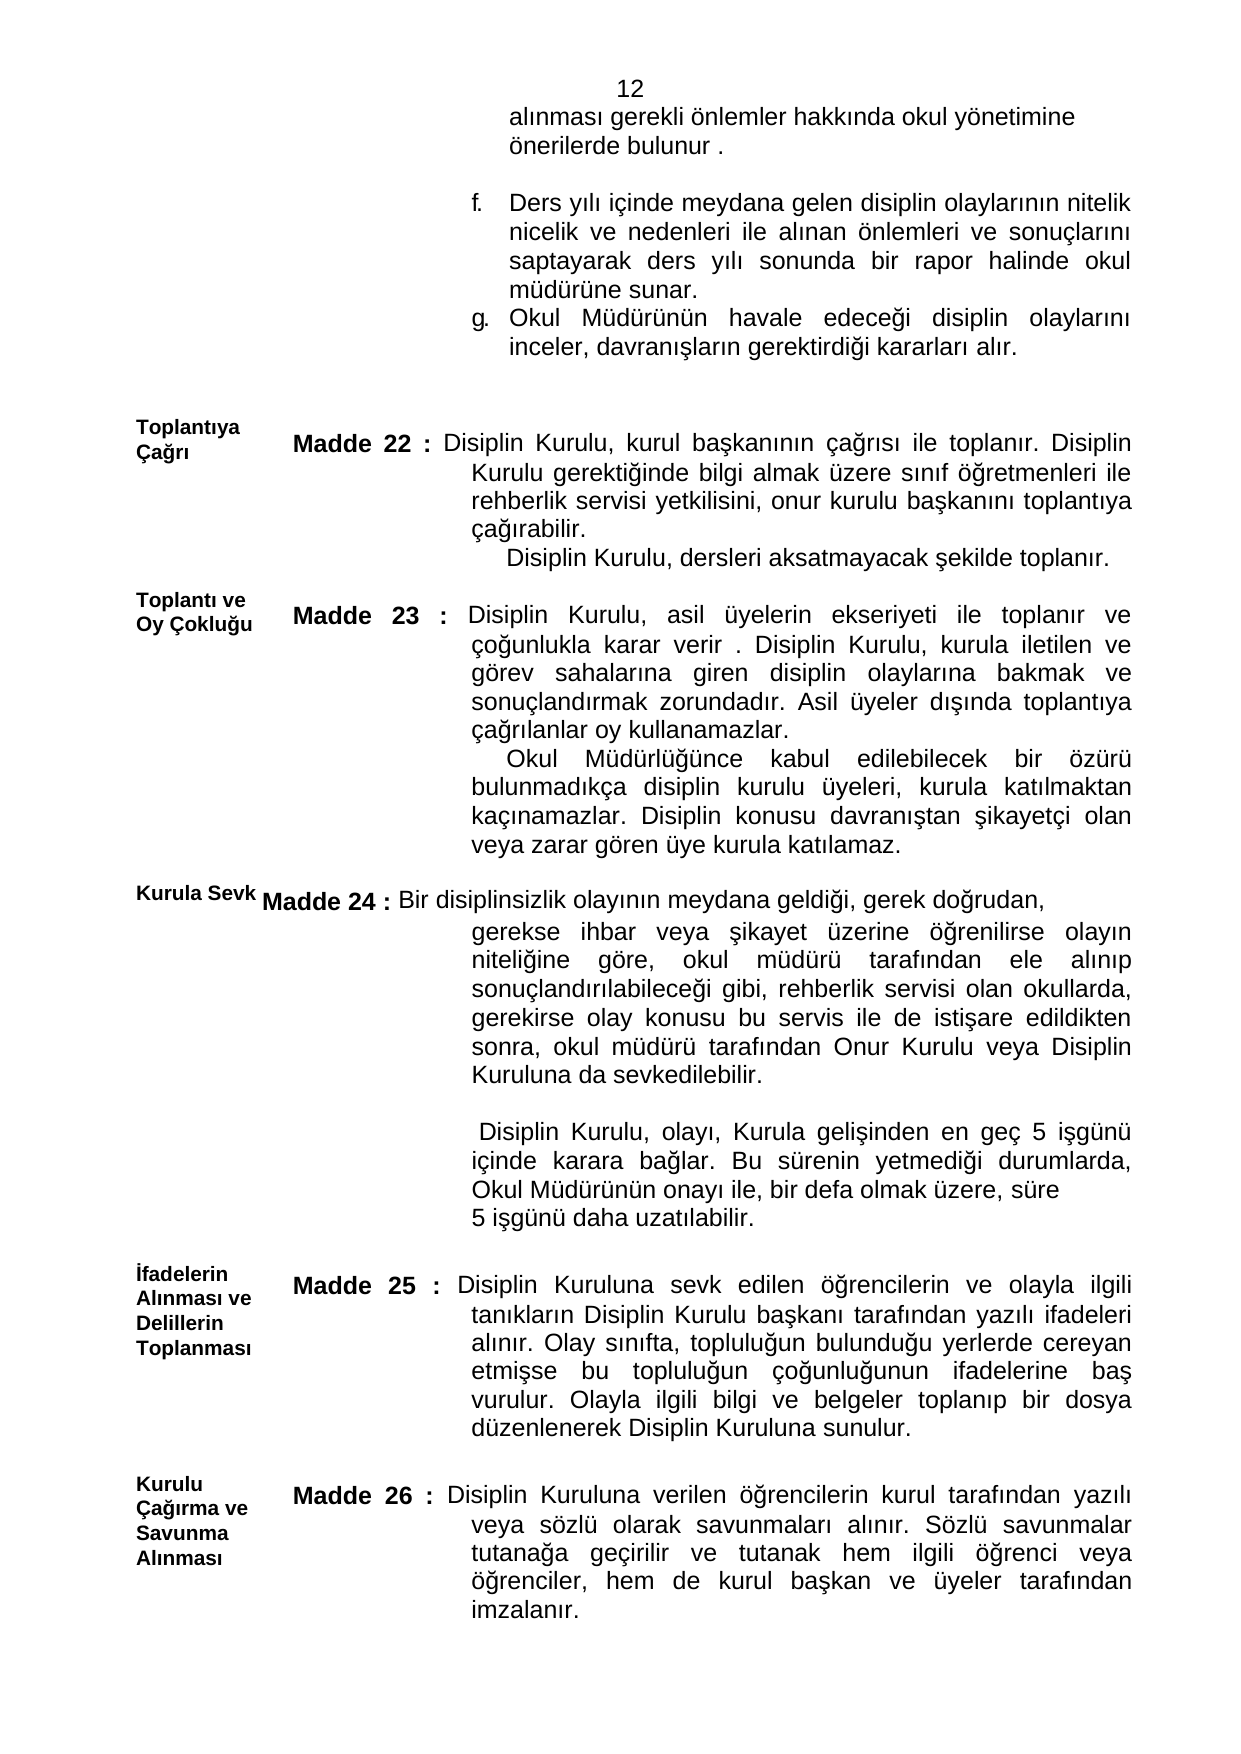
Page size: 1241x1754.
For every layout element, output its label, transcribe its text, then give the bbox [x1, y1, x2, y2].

text Okul Müdürlüğünce kabul edilebilecek bir özürü bulunmadıkça disiplin kurulu üyeleri, kurula katılmaktan kaçınamazlar. Disiplin konusu davranıştan şikayetçi olan veya zarar gören üye kurula katılamaz. [471, 744, 1133, 859]
text 5 işgünü daha uzatılabilir. [471, 1203, 1144, 1232]
text Madde 23 : Disiplin Kurulu, asil üyelerin ekseriyeti ile toplanır ve çoğunlukla karar verir . Disiplin Kurulu, kurula iletilen ve görev sahalarına giren disiplin olaylarına bakmak ve sonuçlandırmak zorundadır. Asil üyeler dışında toplantıya çağrılanlar oy kullanamazlar. [293, 601, 1133, 744]
text Toplantı ve Oy Çokluğu [136, 587, 254, 636]
text Kurula Sevk Madde 24 : Bir disiplinsizlik olayının meydana geldiği, gerek doğrudan, [136, 884, 1144, 917]
text Madde 25 : Disiplin Kuruluna sevk edilen öğrencilerin ve olayla ilgili tanıkların Disiplin Kurulu başkanı tarafından yazılı ifadeleri alınır. Olay sınıfta, topluluğun bulunduğu yerlerde cereyan etmişse bu topluluğun çoğunluğunun ifadelerine baş vurulur. Olayla ilgili bilgi ve belgeler toplanıp bir dosya düzenlenerek Disiplin Kuruluna sunulur. [293, 1271, 1133, 1442]
text Kurulu Çağırma ve Savunma Alınması [136, 1472, 250, 1569]
text Madde 22 : Disiplin Kurulu, kurul başkanının çağrısı ile toplanır. Disiplin Kurulu gerektiğinde bilgi almak üzere sınıf öğretmenleri ile rehberlik servisi yetkilisini, onur kurulu başkanını toplantıya çağırabilir. [293, 429, 1133, 543]
text alınması gerekli önlemler hakkında okul yönetimine önerilerde bulunur . [509, 102, 1144, 159]
list Ders yılı içinde meydana gelen disiplin olaylarının nitelik nicelik ve nedenleri ile alınan önlemleri ve sonuçlarını saptayarak ders yılı sonunda bir rapor halinde okul müdürüne sunar. [471, 188, 1132, 303]
text Madde 26 : Disiplin Kuruluna verilen öğrencilerin kurul tarafından yazılı veya sözlü olarak savunmaları alınır. Sözlü savunmalar tutanağa geçirilir ve tutanak hem ilgili öğrenci veya öğrenciler, hem de kurul başkan ve üyeler tarafından imzalanır. [293, 1481, 1133, 1623]
text İfadelerin Alınması ve Delillerin Toplanması [136, 1262, 253, 1359]
text Toplantıya Çağrı [136, 415, 242, 463]
text gerekse ihbar veya şikayet üzerine öğrenilirse olayın niteliğine göre, okul müdürü tarafından ele alınıp sonuçlandırılabileceği gibi, rehberlik servisi olan okullarda, gerekirse olay konusu bu servis ile de istişare edildikten sonra, okul müdürü tarafından Onur Kurulu veya Disiplin Kuruluna da sevkedilebilir. [471, 917, 1133, 1089]
list Okul Müdürünün havale edeceği disiplin olaylarını inceler, davranışların gerektirdiği kararları alır. [471, 303, 1132, 361]
text Disiplin Kurulu, olayı, Kurula gelişinden en geç 5 işgünü içinde karara bağlar. Bu sürenin yetmediği durumlarda, Okul Müdürünün onayı ile, bir defa olmak üzere, süre [471, 1117, 1133, 1203]
text Disiplin Kurulu, dersleri aksatmayacak şekilde toplanır. [506, 543, 1144, 572]
